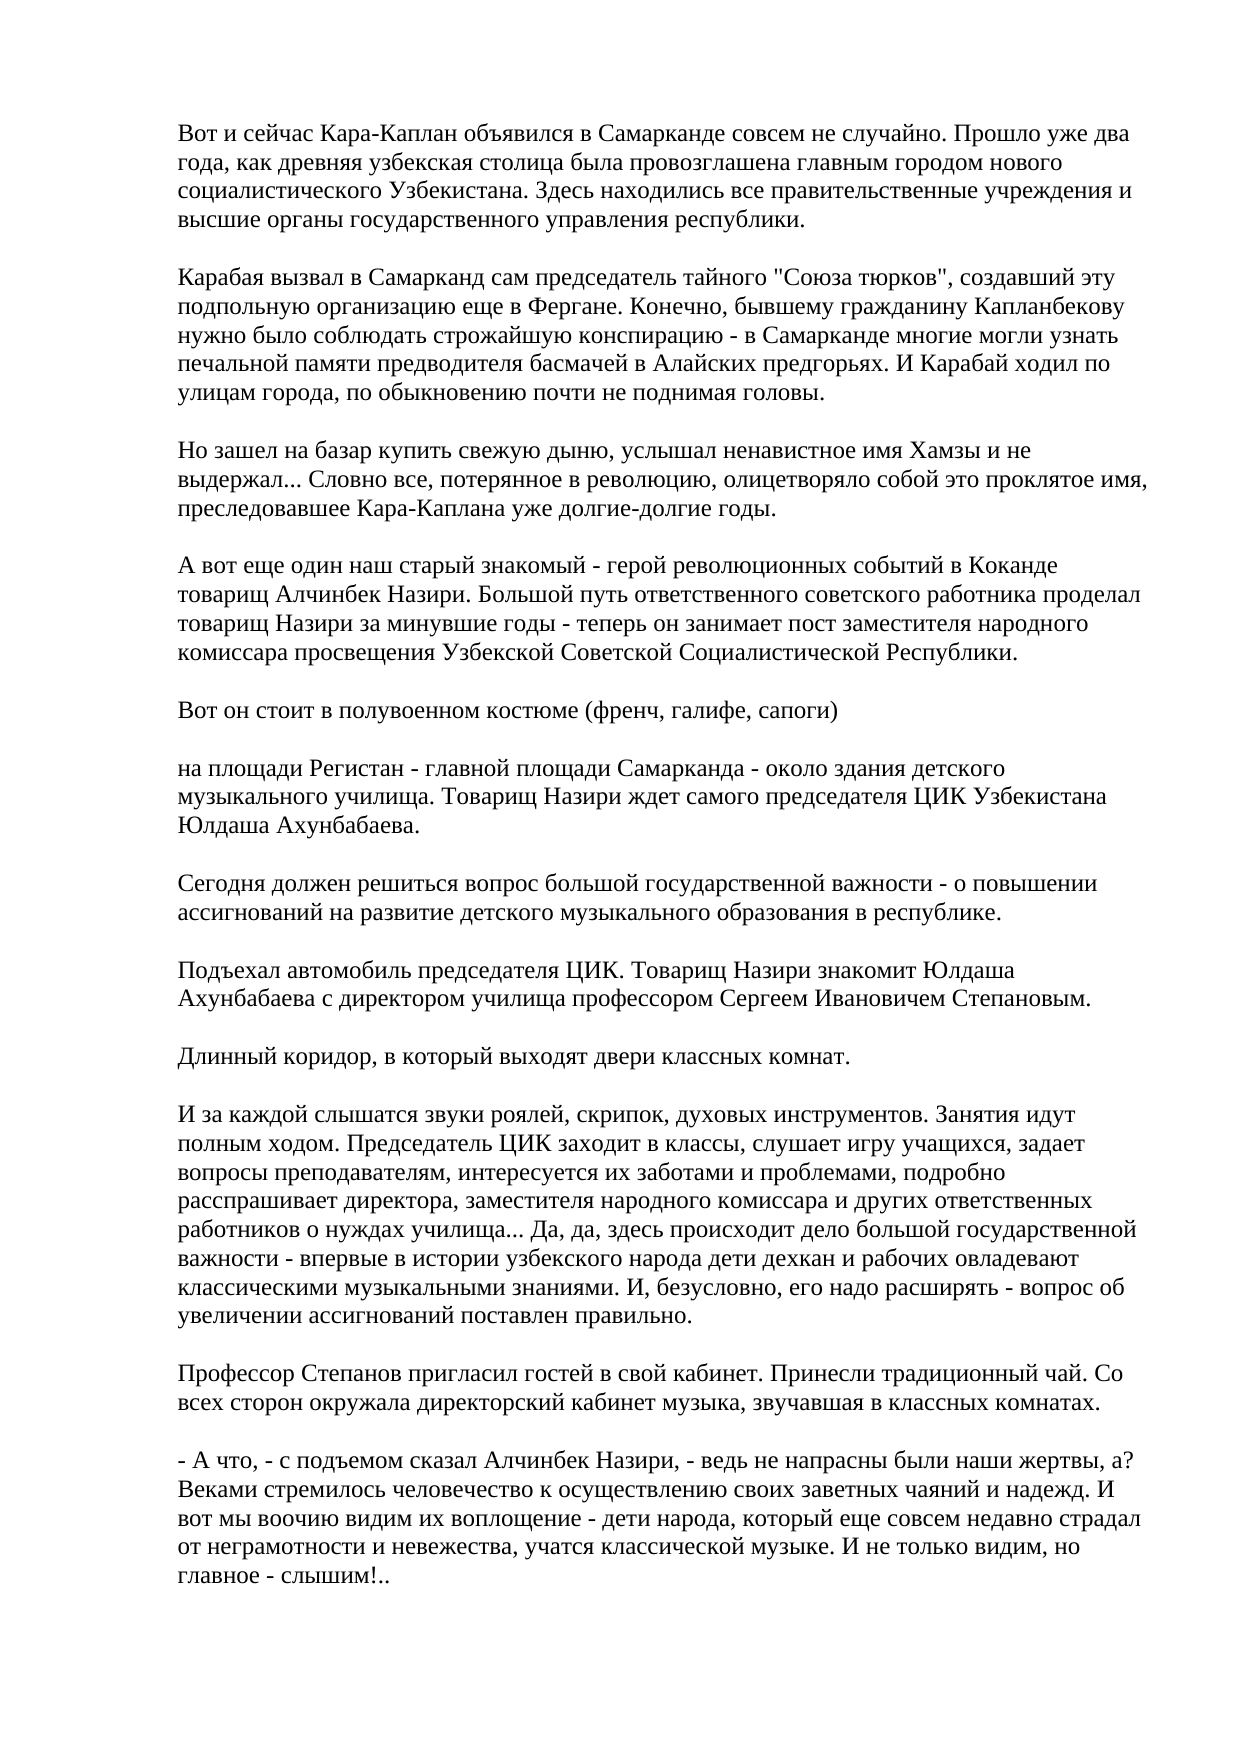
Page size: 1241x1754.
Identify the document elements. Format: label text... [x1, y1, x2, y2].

text Но зашел на базар купить свежую дыню, услышал ненавистное имя Хамзы и не выдержал... Словно все, потерянное в революцию, олицетворяло собой это проклятое имя, преследовавшее Кара-Каплана уже долгие-долгие годы. [177, 435, 1152, 521]
text Вот и сейчас Кара-Каплан объявился в Самарканде совсем не случайно. Прошло уже два года, как древняя узбекская столица была провозглашена главным городом нового социалистического Узбекистана. Здесь находились все правительственные учреждения и высшие органы государственного управления республики. [177, 118, 1152, 233]
text Сегодня должен решиться вопрос большой государственной важности - о повышении ассигнований на развитие детского музыкального образования в республике. [177, 868, 1152, 926]
text - А что, - с подъемом сказал Алчинбек Назири, - ведь не напрасны были наши жертвы, а? Веками стремилось человечество к осуществлению своих заветных чаяний и надежд. И вот мы воочию видим их воплощение - дети народа, который еще совсем недавно страдал от неграмотности и невежества, учатся классической музыке. И не только видим, но главное - слышим!.. [177, 1445, 1152, 1589]
text Вот он стоит в полувоенном костюме (френч, галифе, сапоги) [177, 695, 1152, 723]
text И за каждой слышатся звуки роялей, скрипок, духовых инструментов. Занятия идут полным ходом. Председатель ЦИК заходит в классы, слушает игру учащихся, задает вопросы преподавателям, интересуется их заботами и проблемами, подробно расспрашивает директора, заместителя народного комиссара и других ответственных работников о нуждах училища... Да, да, здесь происходит дело большой государственной важности - впервые в истории узбекского народа дети дехкан и рабочих овладевают классическими музыкальными знаниями. И, безусловно, его надо расширять - вопрос об увеличении ассигнований поставлен правильно. [177, 1099, 1152, 1329]
text Подъехал автомобиль председателя ЦИК. Товарищ Назири знакомит Юлдаша Ахунбабаева с директором училища профессором Сергеем Ивановичем Степановым. [177, 955, 1152, 1012]
text Профессор Степанов пригласил гостей в свой кабинет. Принесли традиционный чай. Со всех сторон окружала директорский кабинет музыка, звучавшая в классных комнатах. [177, 1358, 1152, 1416]
text Длинный коридор, в который выходят двери классных комнат. [177, 1041, 1152, 1070]
text Карабая вызвал в Самарканд сам председатель тайного "Союза тюрков", создавший эту подпольную организацию еще в Фергане. Конечно, бывшему гражданину Капланбекову нужно было соблюдать строжайшую конспирацию - в Самарканде многие могли узнать печальной памяти предводителя басмачей в Алайских предгорьях. И Карабай ходил по улицам города, по обыкновению почти не поднимая головы. [177, 262, 1152, 406]
text на площади Регистан - главной площади Самарканда - около здания детского музыкального училища. Товарищ Назири ждет самого председателя ЦИК Узбекистана Юлдаша Ахунбабаева. [177, 753, 1152, 839]
text А вот еще один наш старый знакомый - герой революционных событий в Коканде товарищ Алчинбек Назири. Большой путь ответственного советского работника проделал товарищ Назири за минувшие годы - теперь он занимает пост заместителя народного комиссара просвещения Узбекской Советской Социалистической Республики. [177, 551, 1152, 666]
